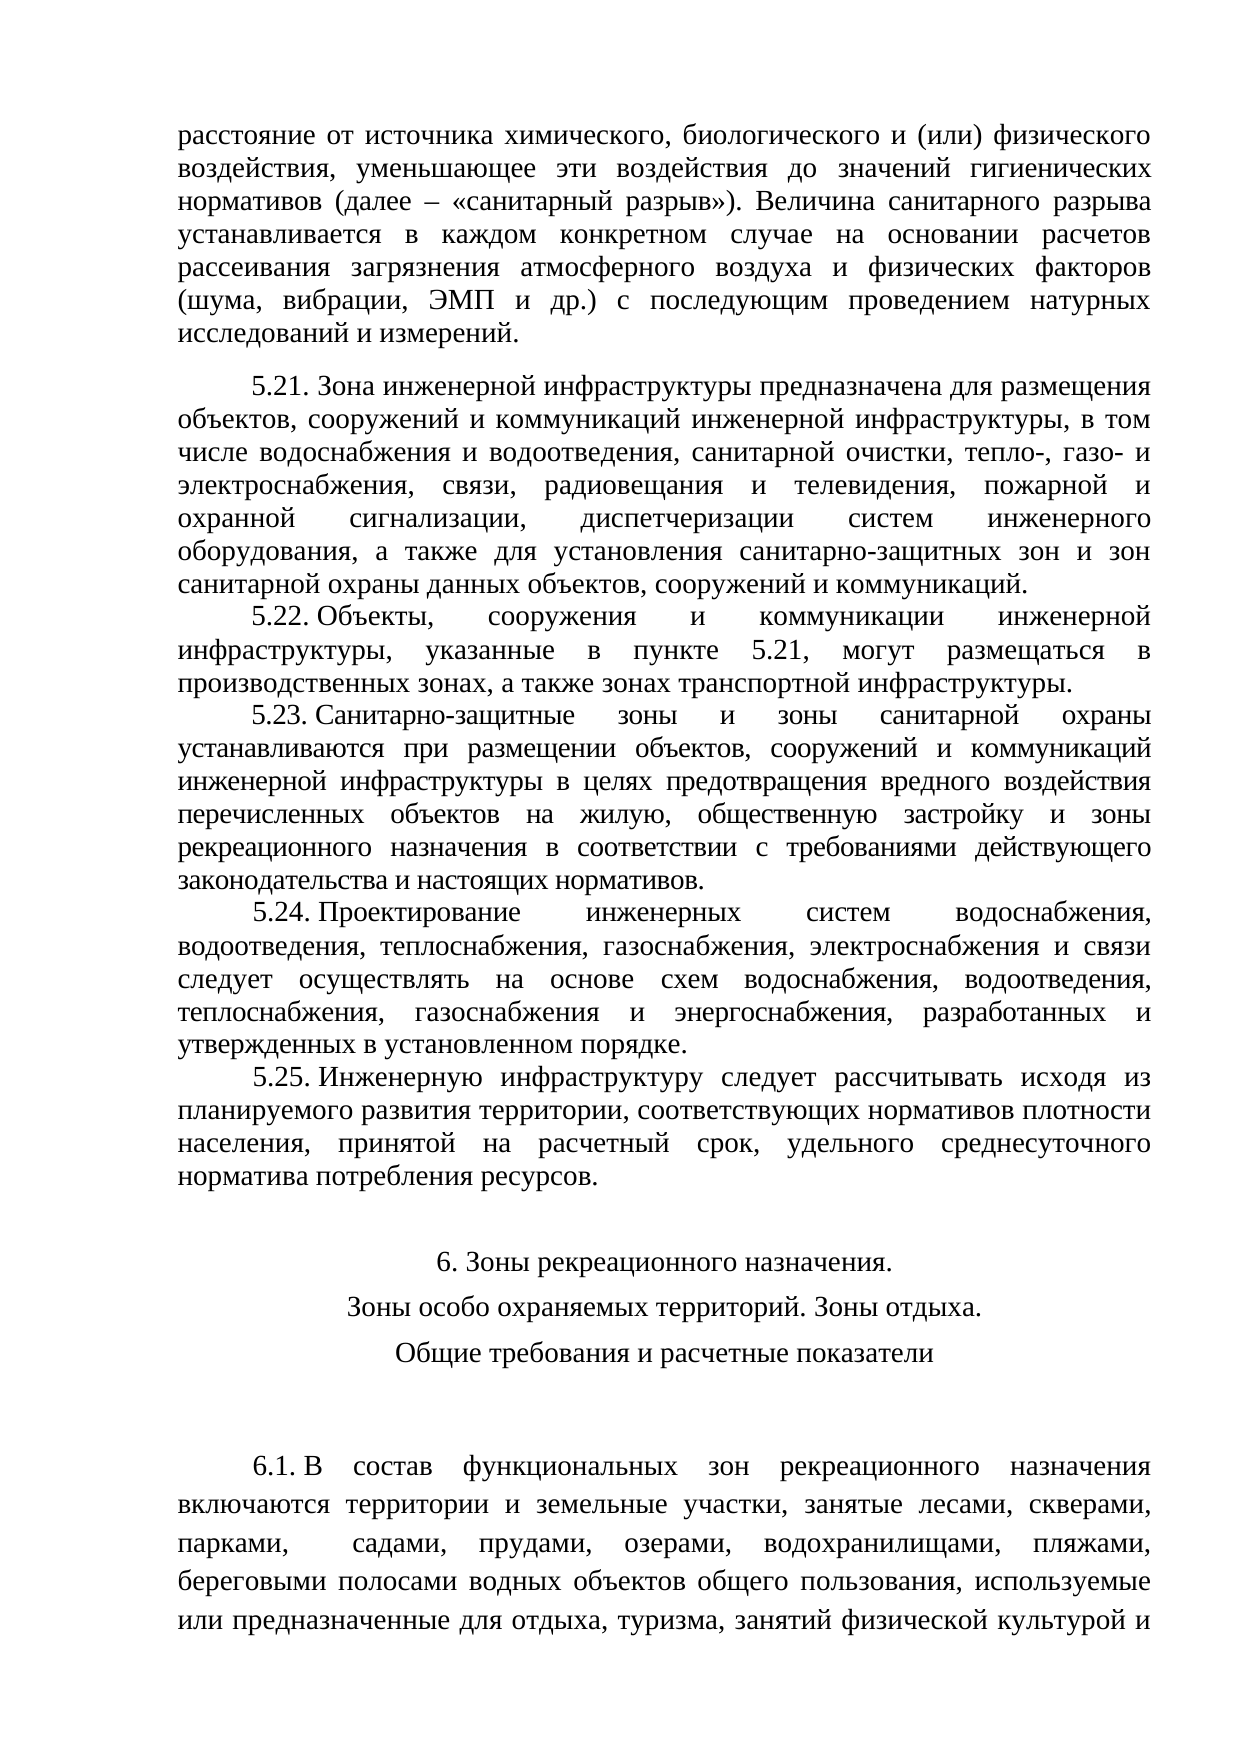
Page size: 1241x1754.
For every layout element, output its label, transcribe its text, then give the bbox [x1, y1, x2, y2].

text 5.22. Объекты, сооружения и коммуникации инженерной инфраструктуры, указанные в пункте 5.21, могут размещаться в производственных зонах, а также зонах транспортной инфраструктуры. [177, 599, 1152, 698]
list 5.24. Проектирование инженерных систем водоснабжения, водоотведения, теплоснабжения, газоснабжения, электроснабжения и связи следует осуществлять на основе схем водоснабжения, водоотведения, теплоснабжения, газоснабжения и энергоснабжения, разработанных и утвержденных в установленном порядке. [177, 896, 1152, 1060]
text Зоны особо охраняемых территорий. Зоны отдыха. [177, 1297, 1152, 1322]
text 6. Зоны рекреационного назначения. [177, 1251, 1152, 1276]
list 5.25. Инженерную инфраструктуру следует рассчитывать исходя из планируемого развития территории, соответствующих нормативов плотности населения, принятой на расчетный срок, удельного среднесуточного норматива потребления ресурсов. [177, 1060, 1152, 1192]
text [177, 118, 1152, 348]
text 5.21. Зона инженерной инфраструктуры предназначена для размещения объектов, сооружений и коммуникаций инженерной инфраструктуры, в том числе водоснабжения и водоотведения, санитарной очистки, тепло-, газо- и электроснабжения, связи, радиовещания и телевидения, пожарной и охранной сигнализации, диспетчеризации систем инженерного оборудования, а также для установления санитарно-защитных зон и зон санитарной охраны данных объектов, сооружений и коммуникаций. [177, 369, 1152, 599]
text 5.23. Санитарно-защитные зоны и зоны санитарной охраны устанавливаются при размещении объектов, сооружений и коммуникаций инженерной инфраструктуры в целях предотвращения вредного воздействия перечисленных объектов на жилую, общественную застройку и зоны рекреационного назначения в соответствии с требованиями действующего законодательства и настоящих нормативов. [177, 698, 1152, 896]
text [177, 1448, 1152, 1636]
text Общие требования и расчетные показатели [177, 1343, 1152, 1368]
